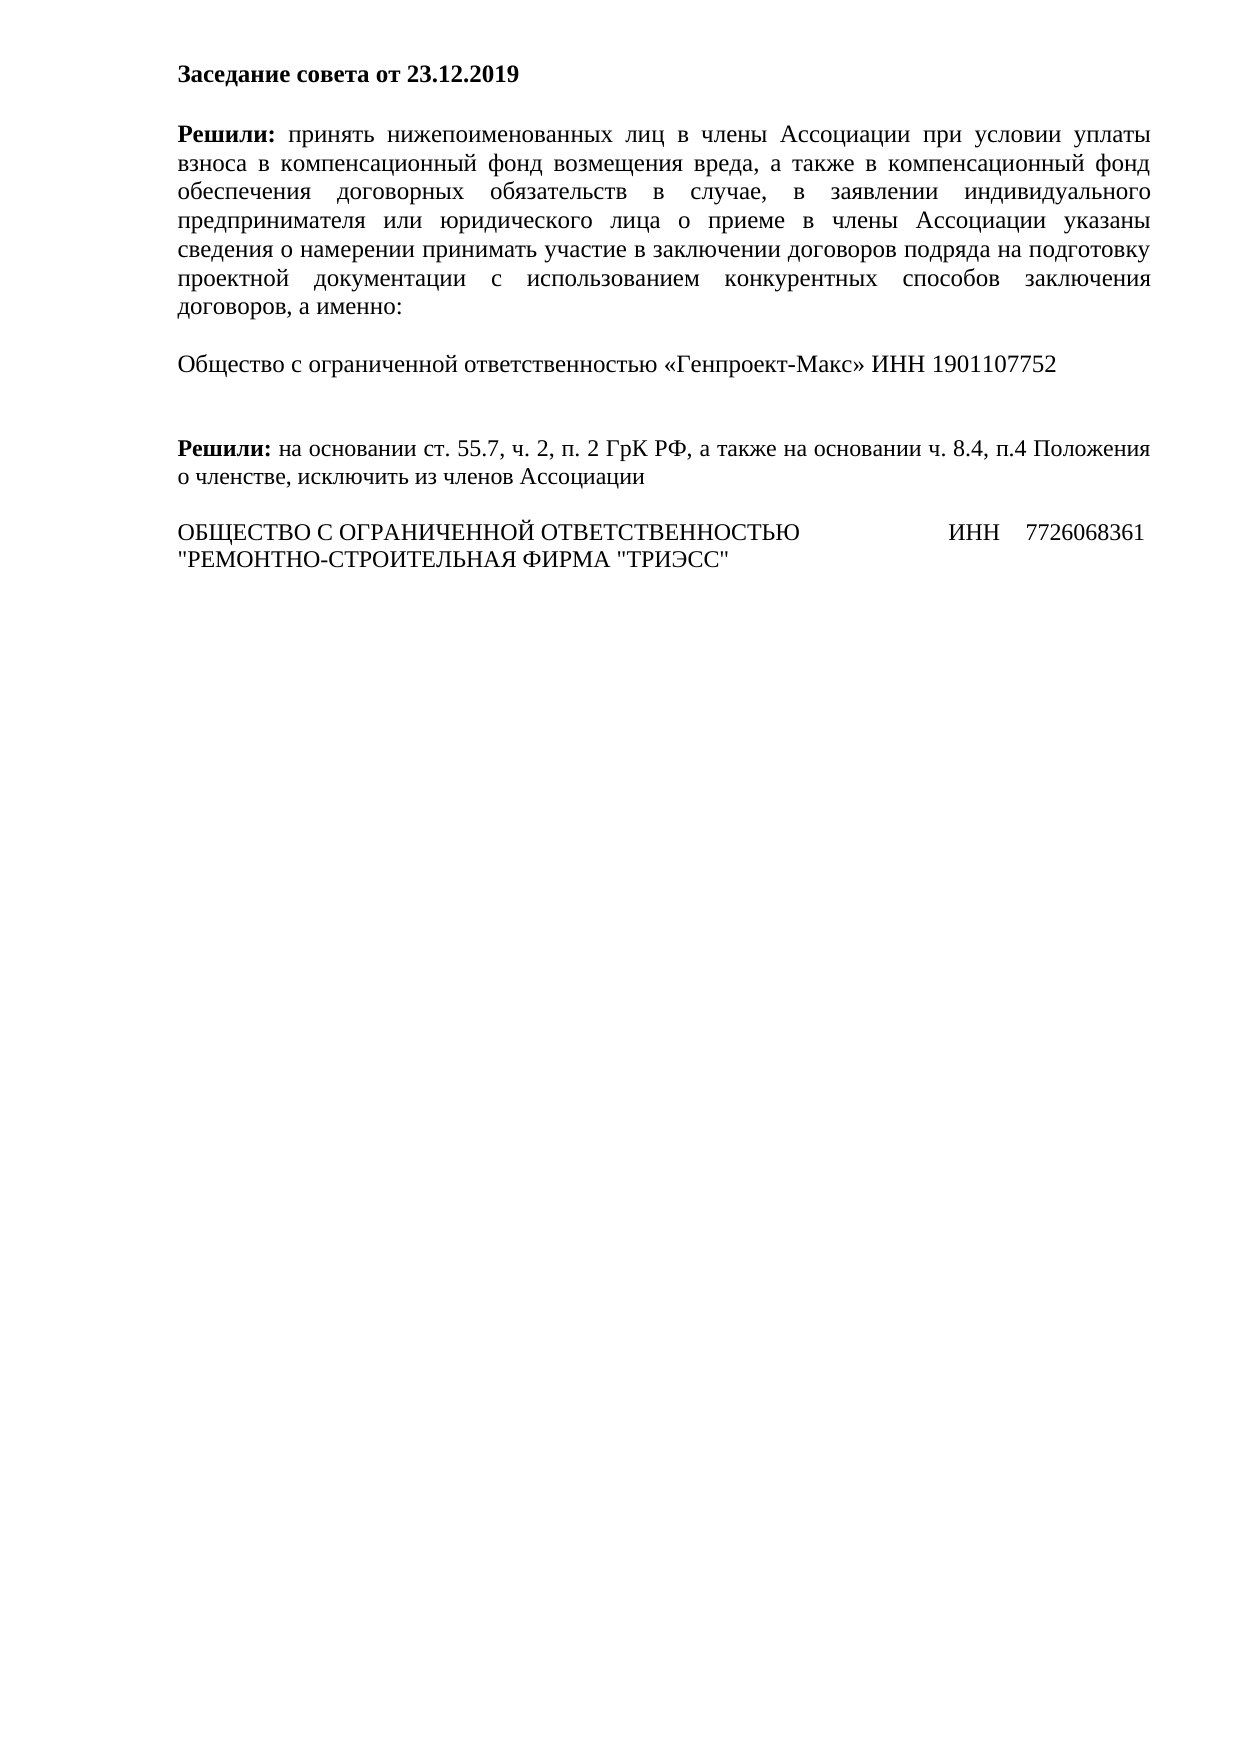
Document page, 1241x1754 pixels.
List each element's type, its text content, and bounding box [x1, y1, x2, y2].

text Решили: на основании ст. 55.7, ч. 2, п. 2 ГрК РФ, а также на основании ч. 8.4, п.4 Положения о членстве, исключить из членов Ассоциации [177, 434, 1152, 490]
text Общество с ограниченной ответственностью «Генпроект-Макс» ИНН 1901107752 [177, 349, 1152, 378]
table_header ОБЩЕСТВО С ОГРАНИЧЕННОЙ ОТВЕТСТВЕННОСТЬЮ "РЕМОНТНО-СТРОИТЕЛЬНАЯ ФИРМА "ТРИЭСС" [174, 518, 945, 584]
text Решили: принять нижепоименованных лиц в члены Ассоциации при условии уплаты взноса в компенсационный фонд возмещения вреда, а также в компенсационный фонд обеспечения договорных обязательств в случае, в заявлении индивидуального предпринимателя или юридического лица о приеме в члены Ассоциации указаны сведения о намерении принимать участие в заключении договоров подряда на подготовку проектной документации с использованием конкурентных способов заключения договоров, а именно: [177, 119, 1152, 320]
table_header 7726068361 [1022, 518, 1177, 584]
table_header ИНН [945, 518, 1022, 584]
list Заседание совета от 23.12.2019 [177, 59, 1152, 88]
